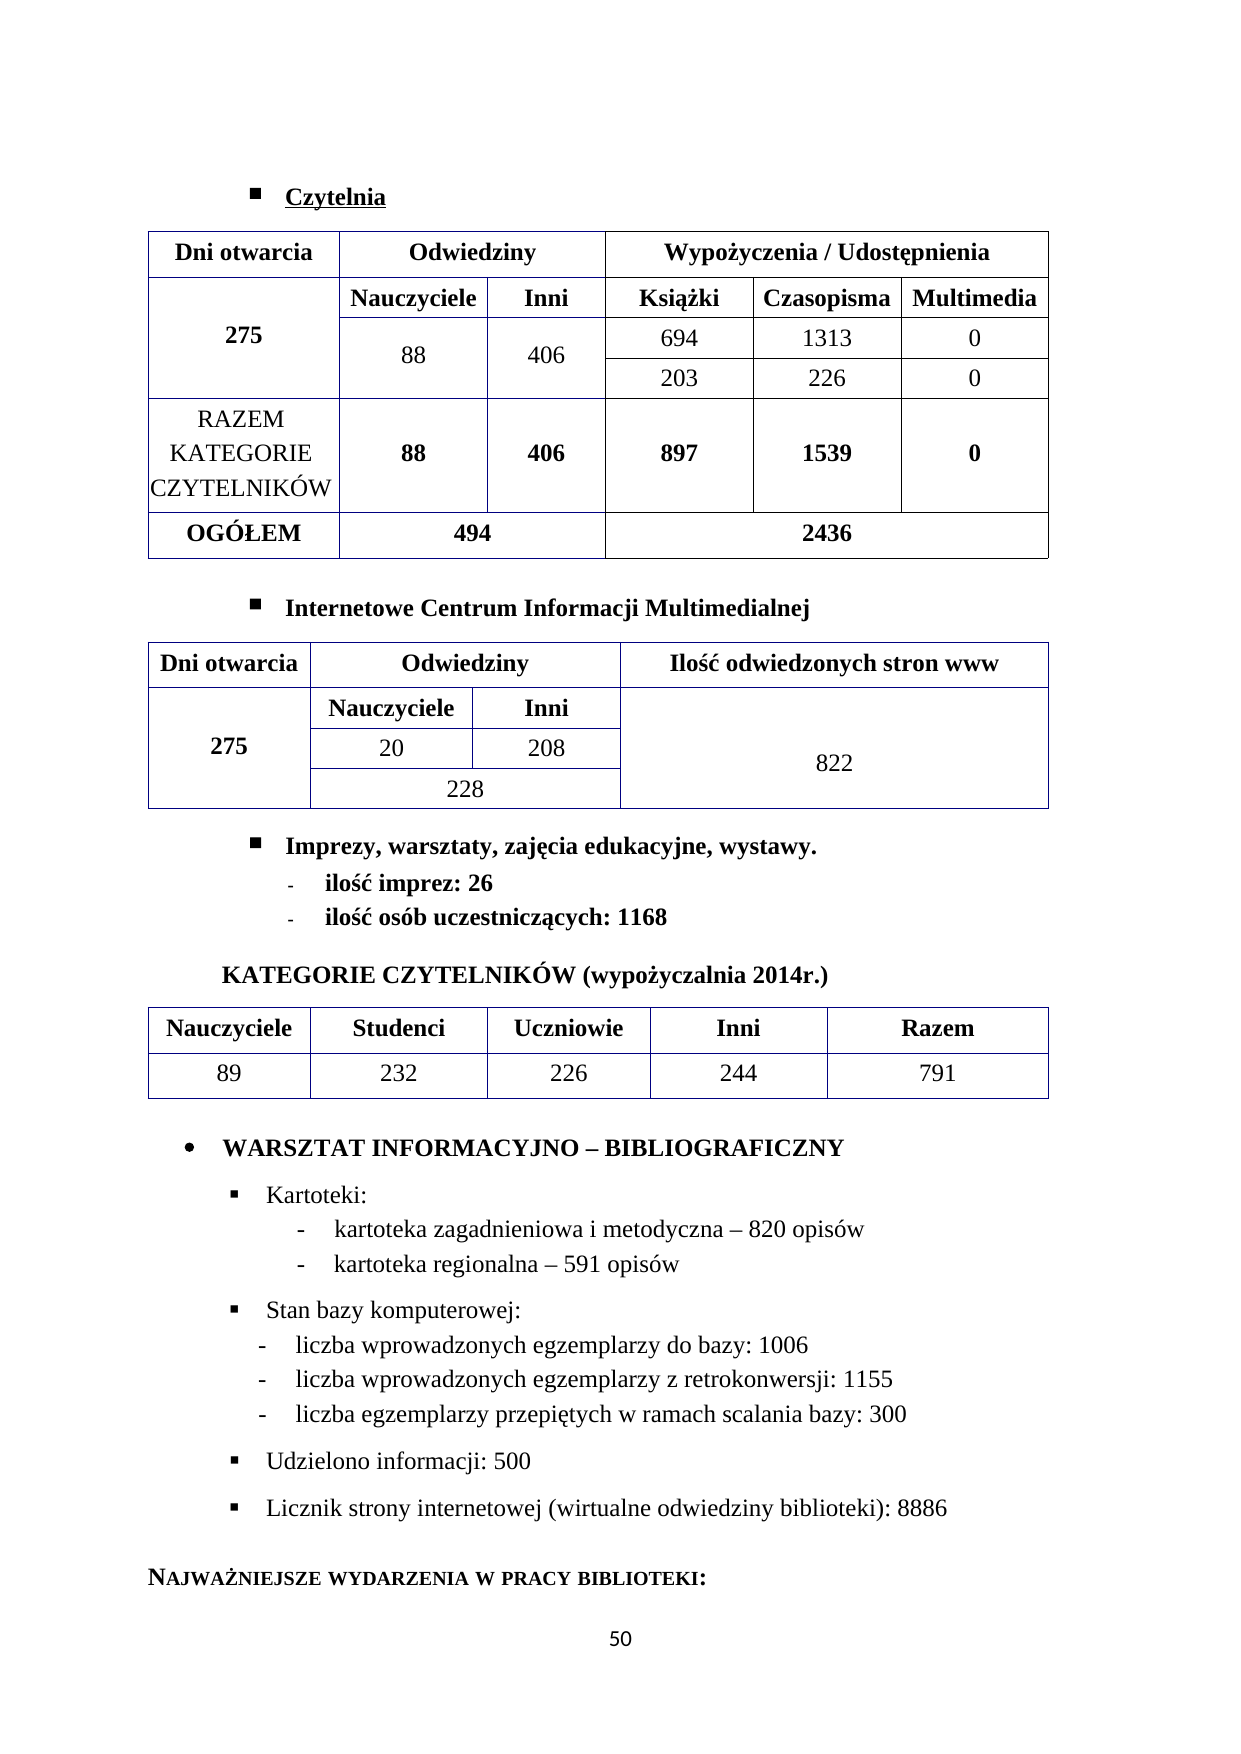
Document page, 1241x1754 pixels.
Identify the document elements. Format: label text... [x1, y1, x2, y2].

table_header Nauczyciele [149, 1008, 310, 1052]
table_cell 88 [340, 399, 487, 512]
table_header Razem [828, 1008, 1048, 1052]
table_header Dni otwarcia [149, 643, 310, 687]
list Czytelnia [247, 182, 1093, 213]
table_cell OGÓŁEM [149, 513, 339, 558]
table_header Uczniowie [488, 1008, 650, 1052]
table_cell 203 [606, 359, 753, 398]
table_cell 406 [488, 399, 605, 512]
table_cell Nauczyciele [340, 278, 487, 317]
list Imprezy, warsztaty, zajęcia edukacyjne, wystawy. [248, 831, 1093, 862]
list Kartoteki: [228, 1180, 1093, 1208]
list WARSZTAT INFORMACYJNO – BIBLIOGRAFICZNY [185, 1133, 1093, 1161]
table_cell 0 [902, 399, 1048, 512]
table_cell Czasopisma [754, 278, 901, 317]
table_cell 275 [149, 278, 339, 398]
table_cell 232 [311, 1054, 487, 1098]
table_cell 2436 [606, 513, 1048, 558]
text KATEGORIE CZYTELNIKÓW (wypożyczalnia 2014r.) [148, 960, 1093, 988]
table_cell 791 [828, 1054, 1048, 1098]
table_cell 0 [902, 318, 1048, 357]
table_cell 275 [149, 688, 310, 808]
table_cell 20 [311, 729, 472, 768]
list liczba egzemplarzy przepiętych w ramach scalania bazy: 300 [258, 1399, 1093, 1428]
table_cell 228 [311, 769, 620, 808]
table_cell 822 [621, 688, 1048, 808]
table_cell 88 [340, 318, 487, 398]
table_cell 494 [340, 513, 605, 558]
list ilość imprez: 26 [287, 868, 1093, 897]
table_cell 89 [149, 1054, 310, 1098]
table_cell 1313 [754, 318, 901, 357]
table_cell 897 [606, 399, 753, 512]
table_cell Nauczyciele [311, 688, 472, 728]
list Stan bazy komputerowej: [228, 1296, 1093, 1324]
table_header Ilość odwiedzonych stron www [621, 643, 1048, 687]
table_header Odwiedziny [311, 643, 620, 687]
text Najważniejsze wydarzenia w pracy biblioteki: [148, 1562, 1093, 1591]
list liczba wprowadzonych egzemplarzy z retrokonwersji: 1155 [258, 1364, 1093, 1393]
table_header Studenci [311, 1008, 487, 1052]
table_cell 226 [488, 1054, 650, 1098]
table_cell 208 [473, 729, 620, 768]
table_cell 406 [488, 318, 605, 398]
list kartoteka regionalna – 591 opisów [297, 1249, 1093, 1277]
table_cell 0 [902, 359, 1048, 398]
table_cell Inni [473, 688, 620, 728]
list Internetowe Centrum Informacji Multimedialnej [247, 593, 1093, 623]
table_header Odwiedziny [340, 232, 605, 277]
table_header Wypożyczenia / Udostępnienia [606, 232, 1048, 277]
list Udzielono informacji: 500 [229, 1446, 1093, 1475]
list kartoteka zagadnieniowa i metodyczna – 820 opisów [297, 1214, 1093, 1243]
table_header Dni otwarcia [149, 232, 339, 277]
table_header Inni [651, 1008, 827, 1052]
table_cell RAZEM KATEGORIE CZYTELNIKÓW [149, 399, 339, 512]
table_cell 694 [606, 318, 753, 357]
list ilość osób uczestniczących: 1168 [287, 902, 1093, 931]
list Licznik strony internetowej (wirtualne odwiedziny biblioteki): 8886 [228, 1493, 1093, 1522]
table_cell Inni [488, 278, 605, 317]
list liczba wprowadzonych egzemplarzy do bazy: 1006 [258, 1330, 1093, 1359]
table_cell 244 [651, 1054, 827, 1098]
table_cell 1539 [754, 399, 901, 512]
table_cell 226 [754, 359, 901, 398]
table_cell Książki [606, 278, 753, 317]
table_cell Multimedia [902, 278, 1048, 317]
